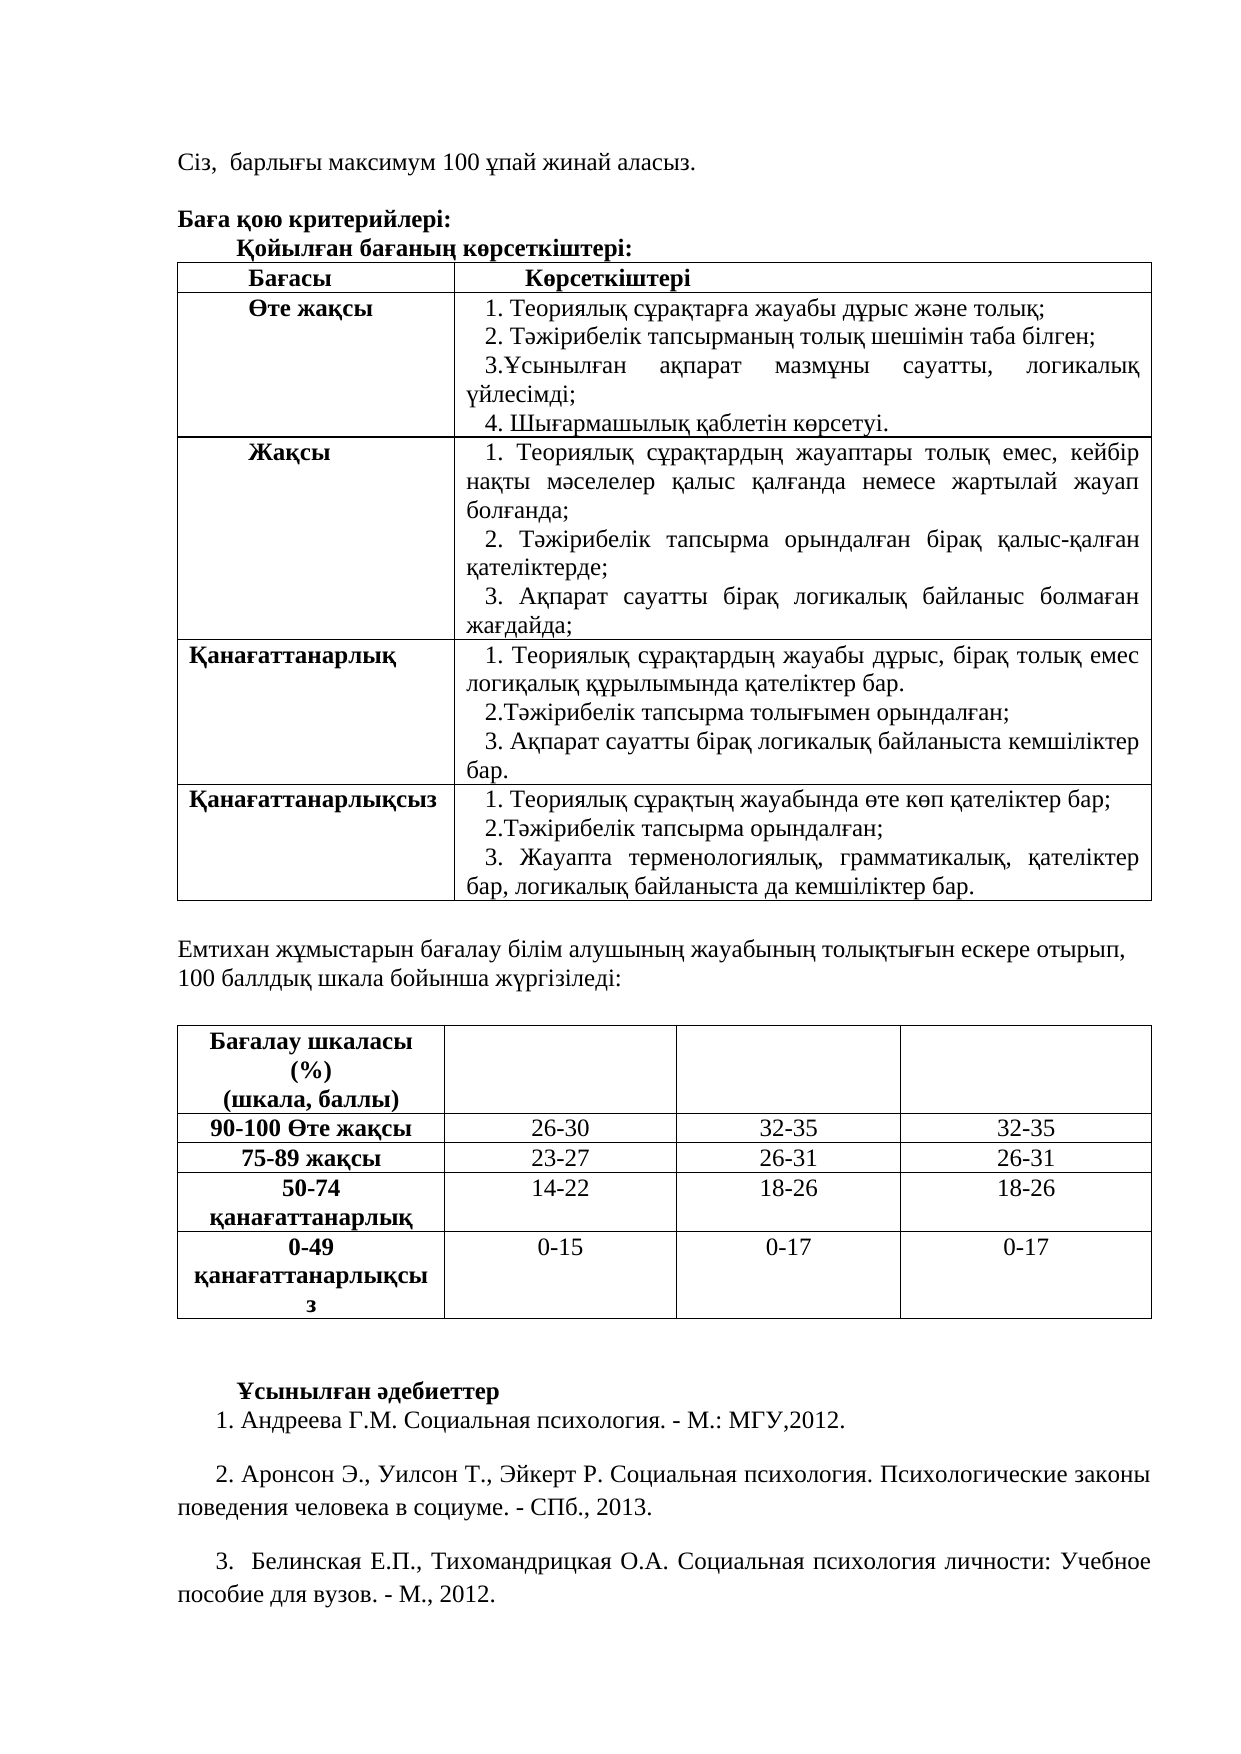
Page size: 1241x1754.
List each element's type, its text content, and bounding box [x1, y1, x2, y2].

table_cell 1. Теориялық сұрақтардың жауабы дұрыс, бірақ толық емес логиқалық құрылымында қателіктер бар. 2.Тәжірибелік тапсырма толығымен орындалған; 3. Ақпарат сауатты бірақ логикалық байланыста кемшіліктер бар. [455, 640, 1151, 783]
table_cell Жақсы [178, 438, 454, 639]
subtitle Қойылған бағаның көрсеткіштері: [177, 233, 1152, 262]
table_header Бағасы [178, 263, 454, 292]
table_cell 26-31 [901, 1143, 1151, 1172]
table_cell 0-17 [677, 1232, 900, 1318]
table_cell Қанағаттанарлықсыз [178, 785, 454, 899]
table_header Көрсеткіштері [455, 263, 1151, 292]
table_cell 23-27 [445, 1143, 676, 1172]
table_cell 0-15 [445, 1232, 676, 1318]
table_cell 18-26 [901, 1173, 1151, 1231]
text Ұсынылған әдебиеттер [177, 1376, 1152, 1405]
text 1. Андреева Г.М. Социальная психология. - М.: МГУ,2012. [177, 1405, 1152, 1434]
table_header [677, 1026, 900, 1112]
table_cell 1. Теориялық сұрақтарға жауабы дұрыс және толық; 2. Тәжірибелік тапсырманың толық шешімін таба білген; 3.Ұсынылған ақпарат мазмұны сауатты, логикалық үйлесімді; 4. Шығармашылық қаблетін көрсетуі. [455, 293, 1151, 436]
table_cell 0-49 қанағаттанарлықсыз [178, 1232, 444, 1318]
table_cell 75-89 жақсы [178, 1143, 444, 1172]
text Баға қою критерийлері: [177, 204, 1152, 233]
list Белинская Е.П., Тихомандрицкая О.А. Социальная психология личности: Учебное пособие для вузов. - М., 2012. [177, 1546, 1152, 1608]
table_cell 1. Теориялық сұрақтардың жауаптары толық емес, кейбір нақты мәселелер қалыс қалғанда немесе жартылай жауап болғанда; 2. Тәжірибелік тапсырма орындалған бірақ қалыс-қалған қателіктерде; 3. Ақпарат сауатты бірақ логикалық байланыс болмаған жағдайда; [455, 438, 1151, 639]
table_cell 26-31 [677, 1143, 900, 1172]
table_cell 90-100 Өте жақсы [178, 1114, 444, 1142]
table_header [445, 1026, 676, 1112]
table_header [901, 1026, 1151, 1112]
table_header Бағалау шкаласы (%) (шкала, баллы) [178, 1026, 444, 1112]
table_cell 32-35 [901, 1114, 1151, 1142]
table_cell 26-30 [445, 1114, 676, 1142]
table_cell 14-22 [445, 1173, 676, 1231]
text 2. Аронсон Э., Уилсон Т., Эйкерт Р. Социальная психология. Психологические законы поведения человека в социуме. - СПб., 2013. [177, 1459, 1152, 1521]
table_cell 50-74 қанағаттанарлық [178, 1173, 444, 1231]
table_cell 32-35 [677, 1114, 900, 1142]
text Сіз, барлығы максимум 100 ұпай жинай аласыз. [177, 147, 1152, 176]
table_cell Қанағаттанарлық [178, 640, 454, 783]
table_cell 18-26 [677, 1173, 900, 1231]
text Емтихан жұмыстарын бағалау білім алушының жауабының толықтығын ескере отырып, 100 баллдық шкала бойынша жүргізіледі: [177, 934, 1152, 992]
table_cell 1. Теориялық сұрақтың жауабында өте көп қателіктер бар; 2.Тәжірибелік тапсырма орындалған; 3. Жауапта терменологиялық, грамматикалық, қателіктер бар, логикалық байланыста да кемшіліктер бар. [455, 785, 1151, 899]
table_cell Өте жақсы [178, 293, 454, 436]
table_cell 0-17 [901, 1232, 1151, 1318]
